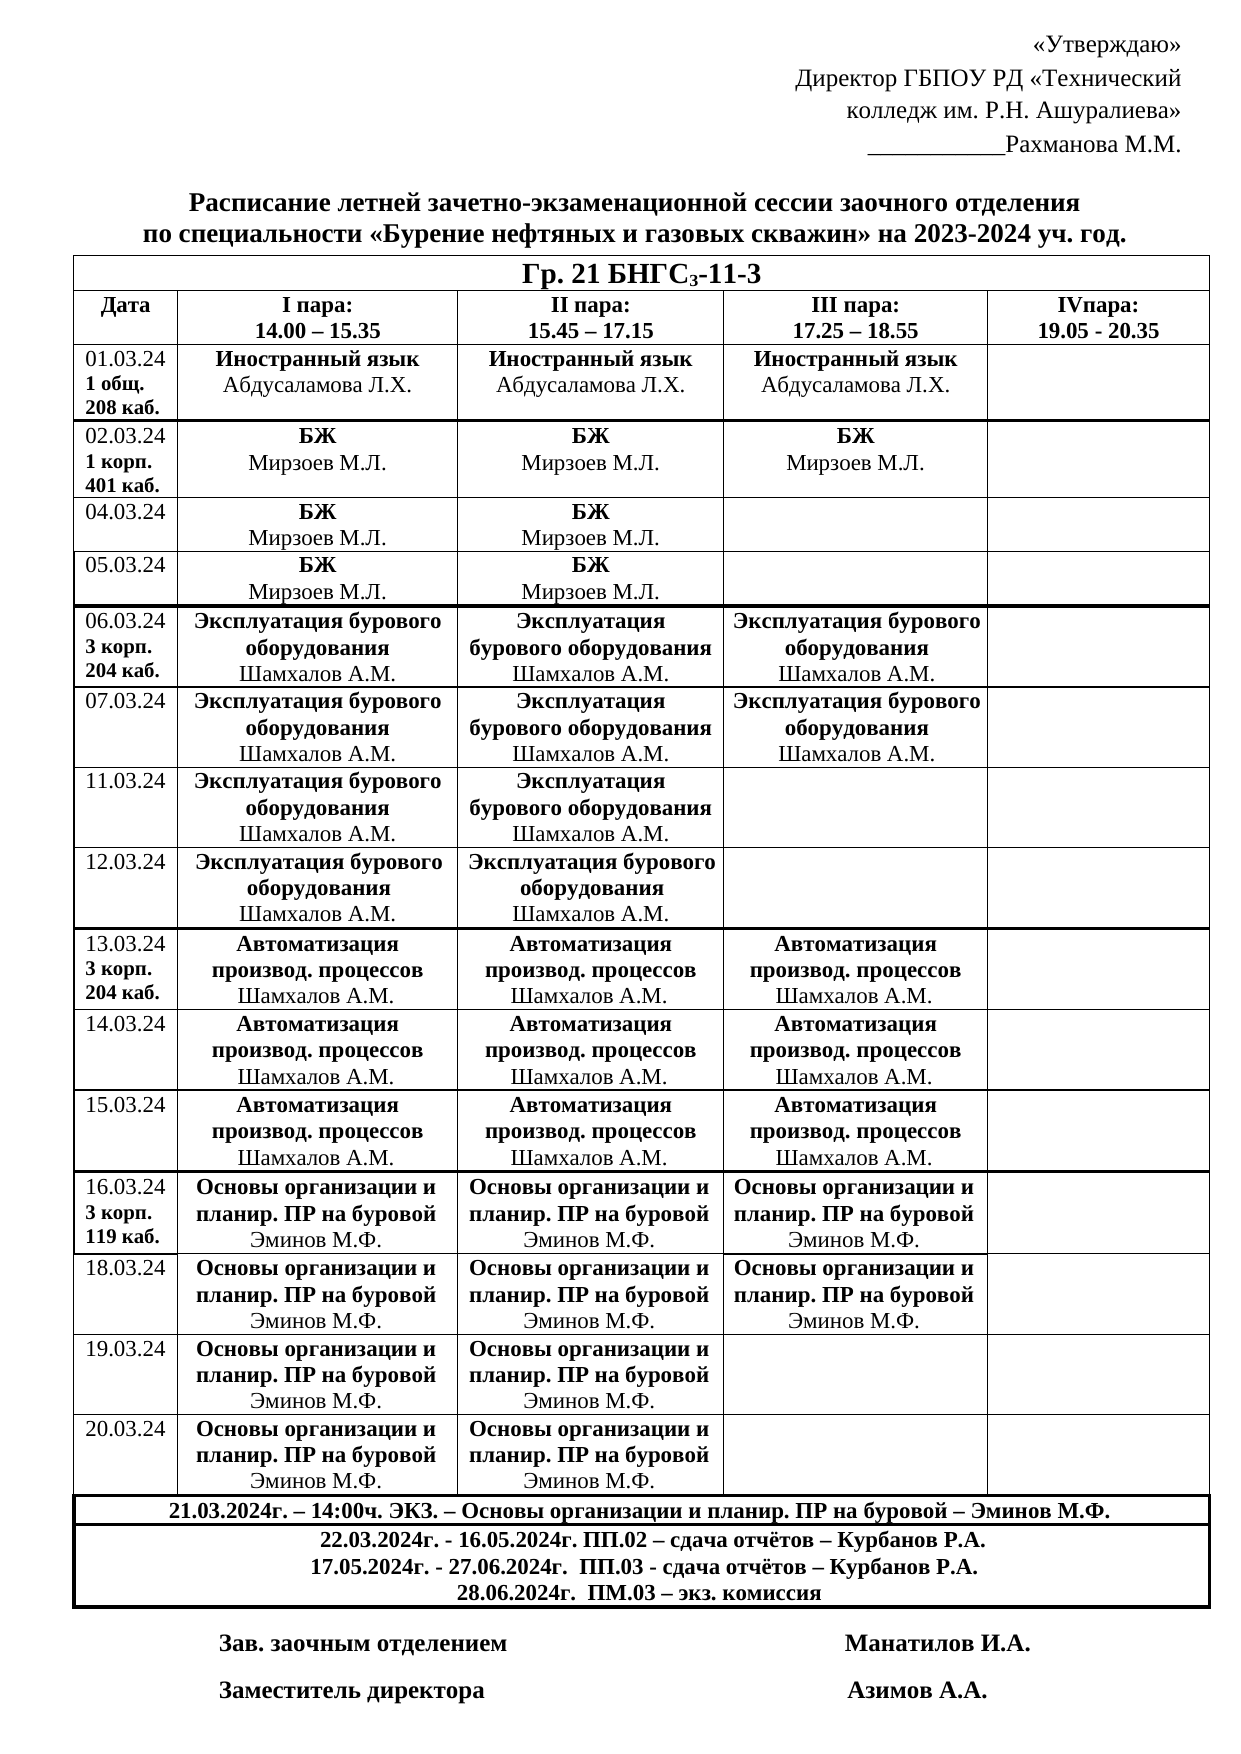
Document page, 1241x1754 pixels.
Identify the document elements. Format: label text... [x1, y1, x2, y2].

subtitle Расписание летней зачетно-экзаменационной сессии заочного отделения [74, 186, 1196, 217]
table_cell 06.03.24 3 корп. 204 каб. [75, 608, 177, 686]
table_cell Основы организации и планир. ПР на буровой Эминов М.Ф. [724, 1255, 987, 1333]
table_cell 01.03.24 1 общ. 208 каб. [74, 345, 177, 419]
table_cell 11.03.24 [75, 768, 177, 847]
table_cell Автоматизация производ. процессов Шамхалов А.М. [724, 1091, 987, 1170]
table_cell [988, 552, 1209, 604]
table_cell Автоматизация производ. процессов Шамхалов А.М. [724, 930, 987, 1009]
text Директор ГБПОУ РД «Технический колледж им. Р.Н. Ашуралиева» [753, 63, 1181, 124]
table_cell Основы организации и планир. ПР на буровой Эминов М.Ф. [178, 1415, 457, 1494]
table_cell Эксплуатация бурового оборудования Шамхалов А.М. [724, 688, 987, 767]
table_cell [988, 1091, 1209, 1170]
table_cell [724, 552, 987, 604]
table_cell [988, 768, 1209, 847]
table_cell Дата [74, 291, 177, 344]
table_cell Иностранный язык Абдусаламова Л.Х. [178, 345, 457, 419]
table_cell Основы организации и планир. ПР на буровой Эминов М.Ф. [458, 1254, 723, 1333]
table_cell Эксплуатация бурового оборудования Шамхалов А.М. [178, 608, 457, 686]
table_cell БЖ Мирзоев М.Л. [178, 422, 457, 497]
table_cell 22.03.2024г. - 16.05.2024г. ПП.02 – сдача отчётов – Курбанов Р.А. 17.05.2024г. - 27.06.2024г. ПП.03 - сдача отчётов – Курбанов Р.А. 28.06.2024г. ПМ.03 – экз. комиссия [76, 1526, 1208, 1605]
table_cell 05.03.24 [75, 552, 177, 604]
table_cell Эксплуатация бурового оборудования Шамхалов А.М. [458, 688, 723, 767]
table_cell [988, 608, 1209, 686]
table_cell [988, 688, 1209, 767]
table_cell Автоматизация производ. процессов Шамхалов А.М. [178, 1010, 457, 1089]
table_cell Основы организации и планир. ПР на буровой Эминов М.Ф. [458, 1335, 723, 1414]
table_cell [724, 1335, 987, 1414]
table_cell Эксплуатация бурового оборудования Шамхалов А.М. [458, 768, 723, 847]
table_cell [988, 498, 1209, 551]
text Зав. заочным отделением Манатилов И.А. [162, 1628, 1102, 1656]
table_cell [988, 1010, 1209, 1089]
table_cell [724, 498, 987, 551]
table_cell [724, 848, 987, 927]
table_cell 18.03.24 [74, 1255, 177, 1333]
table_cell I пара: 14.00 – 15.35 [178, 291, 457, 344]
table_cell Основы организации и планир. ПР на буровой Эминов М.Ф. [724, 1173, 987, 1252]
table_cell 14.03.24 [75, 1010, 177, 1089]
table_cell БЖ Мирзоев М.Л. [458, 422, 723, 497]
table_cell [988, 848, 1209, 927]
text ___________Рахманова М.М. [133, 129, 1181, 157]
table_cell [724, 1415, 987, 1494]
table_cell [724, 768, 987, 847]
table_cell [988, 1415, 1209, 1494]
table_cell 16.03.24 3 корп. 119 каб. [75, 1173, 177, 1252]
table_cell [988, 930, 1209, 1009]
table_cell 21.03.2024г. – 14:00ч. ЭКЗ. – Основы организации и планир. ПР на буровой – Эминов М.Ф. [76, 1497, 1208, 1523]
table_cell Автоматизация производ. процессов Шамхалов А.М. [178, 930, 457, 1009]
table_cell Автоматизация производ. процессов Шамхалов А.М. [178, 1091, 457, 1170]
table_cell Эксплуатация бурового оборудования Шамхалов А.М. [458, 848, 723, 927]
table_cell 15.03.24 [75, 1091, 177, 1170]
table_cell 04.03.24 [74, 498, 177, 551]
table_cell Основы организации и планир. ПР на буровой Эминов М.Ф. [458, 1173, 723, 1252]
table_cell [988, 345, 1209, 419]
table_cell 02.03.24 1 корп. 401 каб. [74, 422, 177, 497]
table_cell Иностранный язык Абдусаламова Л.Х. [724, 345, 987, 419]
table_header Гр. 21 БНГСЗ-11-3 [74, 256, 1209, 290]
table_cell Автоматизация производ. процессов Шамхалов А.М. [458, 1091, 723, 1170]
table_cell Автоматизация производ. процессов Шамхалов А.М. [724, 1010, 987, 1089]
table_cell Основы организации и планир. ПР на буровой Эминов М.Ф. [178, 1173, 457, 1252]
table_cell 12.03.24 [75, 848, 177, 927]
table_cell Основы организации и планир. ПР на буровой Эминов М.Ф. [458, 1415, 723, 1494]
table_cell IVпара: 19.05 - 20.35 [988, 291, 1209, 344]
table_cell БЖ Мирзоев М.Л. [458, 552, 723, 604]
table_cell 13.03.24 3 корп. 204 каб. [75, 930, 177, 1009]
table_cell [988, 1335, 1209, 1414]
table_cell 19.03.24 [74, 1335, 177, 1414]
table_cell II пара: 15.45 – 17.15 [458, 291, 723, 344]
table_cell Автоматизация производ. процессов Шамхалов А.М. [458, 1010, 723, 1089]
table_cell 20.03.24 [74, 1415, 177, 1494]
table_cell БЖ Мирзоев М.Л. [178, 552, 457, 604]
table_cell БЖ Мирзоев М.Л. [458, 498, 723, 551]
text Заместитель директора Азимов А.А. [162, 1676, 1102, 1704]
table_cell III пара: 17.25 – 18.55 [724, 291, 987, 344]
table_cell Эксплуатация бурового оборудования Шамхалов А.М. [178, 848, 457, 927]
table_cell Иностранный язык Абдусаламова Л.Х. [458, 345, 723, 419]
table_cell [988, 422, 1209, 497]
table_cell Автоматизация производ. процессов Шамхалов А.М. [458, 930, 723, 1009]
subtitle по специальности «Бурение нефтяных и газовых скважин» на 2023-2024 уч. год. [74, 217, 1196, 248]
table_cell [988, 1173, 1209, 1252]
table_cell [988, 1254, 1209, 1333]
table_cell БЖ Мирзоев М.Л. [178, 498, 457, 551]
table_cell 07.03.24 [75, 688, 177, 767]
table_cell Основы организации и планир. ПР на буровой Эминов М.Ф. [178, 1335, 457, 1414]
text «Утверждаю» [733, 29, 1181, 58]
table_cell Основы организации и планир. ПР на буровой Эминов М.Ф. [178, 1254, 457, 1333]
table_cell Эксплуатация бурового оборудования Шамхалов А.М. [724, 608, 987, 686]
table_cell БЖ Мирзоев М.Л. [724, 422, 987, 497]
table_cell Эксплуатация бурового оборудования Шамхалов А.М. [178, 768, 457, 847]
table_cell Эксплуатация бурового оборудования Шамхалов А.М. [178, 688, 457, 767]
table_cell Эксплуатация бурового оборудования Шамхалов А.М. [458, 608, 723, 686]
